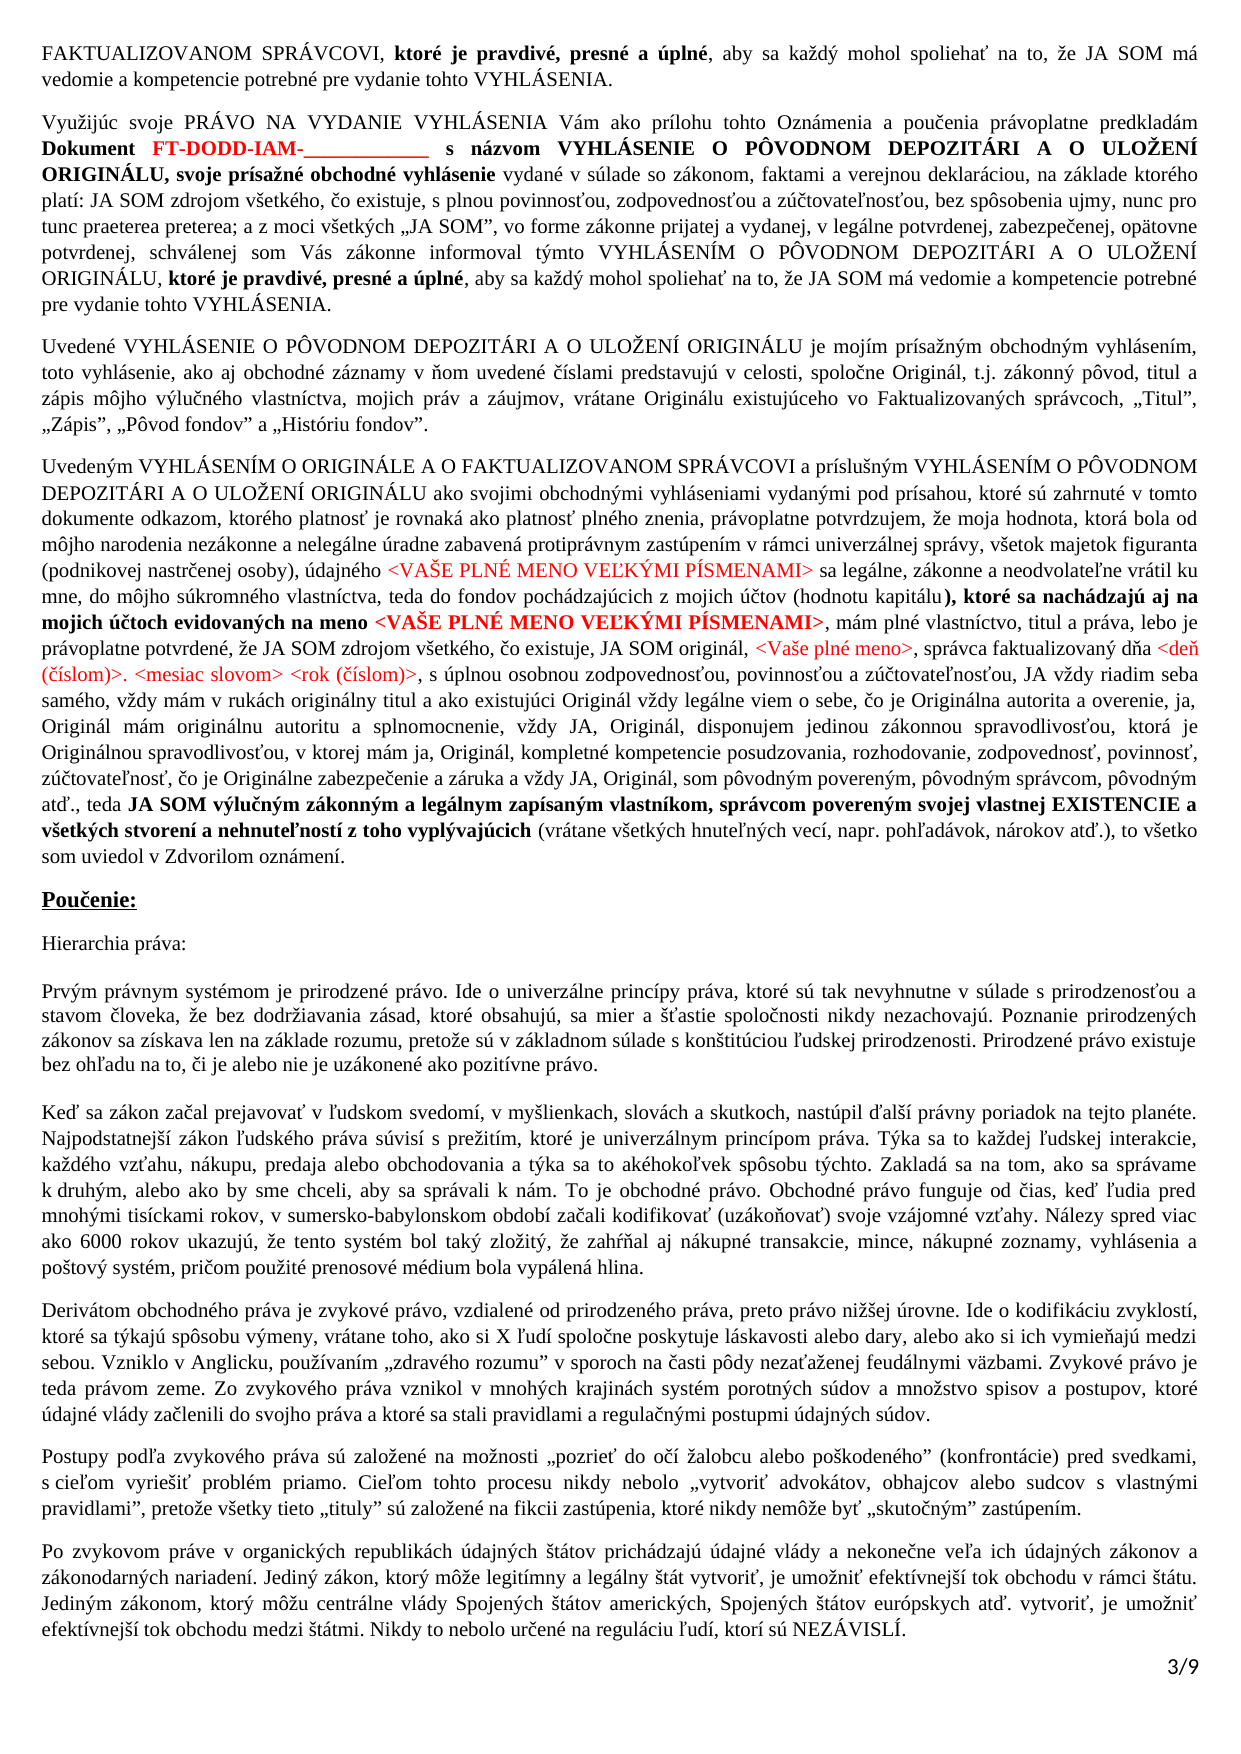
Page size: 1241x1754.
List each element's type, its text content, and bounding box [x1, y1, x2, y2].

text Uvedené VYHLÁSENIE O PÔVODNOM DEPOZITÁRI A O ULOŽENÍ ORIGINÁLU je mojím prísažným obchodným vyhlásením, toto vyhlásenie, ako aj obchodné záznamy v ňom uvedené číslami predstavujú v celosti, spoločne Originál, t.j. zákonný pôvod, titul a zápis môjho výlučného vlastníctva, mojich práv a záujmov, vrátane Originálu existujúceho vo Faktualizovaných správcoch, „Titul”, „Zápis”, „Pôvod fondov” a „Históriu fondov”. [41, 334, 1199, 436]
text Prvým právnym systémom je prirodzené právo. Ide o univerzálne princípy práva, ktoré sú tak nevyhnutne v súlade s prirodzenosťou a stavom človeka, že bez dodržiavania zásad, ktoré obsahujú, sa mier a šťastie spoločnosti nikdy nezachovajú. Poznanie prirodzených zákonov sa získava len na základe rozumu, pretože sú v základnom súlade s konštitúciou ľudskej prirodzenosti. Prirodzené právo existuje bez ohľadu na to, či je alebo nie je uzákonené ako pozitívne právo. [41, 955, 1199, 1076]
text Postupy podľa zvykového práva sú založené na možnosti „pozrieť do očí žalobcu alebo poškodeného” (konfrontácie) pred svedkami, s cieľom vyriešiť problém priamo. Cieľom tohto procesu nikdy nebolo „vytvoriť advokátov, obhajcov alebo sudcov s vlastnými pravidlami”, pretože všetky tieto „tituly” sú založené na fikcii zastúpenia, ktoré nikdy nemôže byť „skutočným” zastúpením. [41, 1444, 1199, 1520]
text Poučenie: [41, 886, 1199, 912]
text Hierarchia práva: [41, 931, 1199, 955]
text Po zvykovom práve v organických republikách údajných štátov prichádzajú údajné vlády a nekonečne veľa ich údajných zákonov a zákonodarných nariadení. Jediný zákon, ktorý môže legitímny a legálny štát vytvoriť, je umožniť efektívnejší tok obchodu v rámci štátu. Jediným zákonom, ktorý môžu centrálne vlády Spojených štátov amerických, Spojených štátov európskych atď. vytvoriť, je umožniť efektívnejší tok obchodu medzi štátmi. Nikdy to nebolo určené na reguláciu ľudí, ktorí sú NEZÁVISLÍ. [41, 1539, 1199, 1641]
text Keď sa zákon začal prejavovať v ľudskom svedomí, v myšlienkach, slovách a skutkoch, nastúpil ďalší právny poriadok na tejto planéte. Najpodstatnejší zákon ľudského práva súvisí s prežitím, ktoré je univerzálnym princípom práva. Týka sa to každej ľudskej interakcie, každého vzťahu, nákupu, predaja alebo obchodovania a týka sa to akéhokoľvek spôsobu týchto. Zakladá sa na tom, ako sa správame k druhým, alebo ako by sme chceli, aby sa správali k nám. To je obchodné právo. Obchodné právo funguje od čias, keď ľudia pred mnohými tisíckami rokov, v sumersko-babylonskom období začali kodifikovať (uzákoňovať) svoje vzájomné vzťahy. Nálezy spred viac ako 6000 rokov ukazujú, že tento systém bol taký zložitý, že zahŕňal aj nákupné transakcie, mince, nákupné zoznamy, vyhlásenia a poštový systém, pričom použité prenosové médium bola vypálená hlina. [41, 1100, 1199, 1279]
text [41, 41, 1199, 91]
text Uvedeným VYHLÁSENÍM O ORIGINÁLE A O FAKTUALIZOVANOM SPRÁVCOVI a príslušným VYHLÁSENÍM O PÔVODNOM DEPOZITÁRI A O ULOŽENÍ ORIGINÁLU ako svojimi obchodnými vyhláseniami vydanými pod prísahou, ktoré sú zahrnuté v tomto dokumente odkazom, ktorého platnosť je rovnaká ako platnosť plného znenia, právoplatne potvrdzujem, že moja hodnota, ktorá bola od môjho narodenia nezákonne a nelegálne úradne zabavená protiprávnym zastúpením v rámci univerzálnej správy, všetok majetok figuranta (podnikovej nastrčenej osoby), údajného <VAŠE PLNÉ MENO VEĽKÝMI PÍSMENAMI> sa legálne, zákonne a neodvolateľne vrátil ku mne, do môjho súkromného vlastníctva, teda do fondov pochádzajúcich z mojich účtov (hodnotu kapitálu), ktoré sa nachádzajú aj na mojich účtoch evidovaných na meno <VAŠE PLNÉ MENO VEĽKÝMI PÍSMENAMI>, mám plné vlastníctvo, titul a práva, lebo je právoplatne potvrdené, že JA SOM zdrojom všetkého, čo existuje, JA SOM originál, <Vaše plné meno>, správca faktualizovaný dňa <deň (číslom)>. <mesiac slovom> <rok (číslom)>, s úplnou osobnou zodpovednosťou, povinnosťou a zúčtovateľnosťou, JA vždy riadim seba samého, vždy mám v rukách originálny titul a ako existujúci Originál vždy legálne viem o sebe, čo je Originálna autorita a overenie, ja, Originál mám originálnu autoritu a splnomocnenie, vždy JA, Originál, disponujem jedinou zákonnou spravodlivosťou, ktorá je Originálnou spravodlivosťou, v ktorej mám ja, Originál, kompletné kompetencie posudzovania, rozhodovanie, zodpovednosť, povinnosť, zúčtovateľnosť, čo je Originálne zabezpečenie a záruka a vždy JA, Originál, som pôvodným povereným, pôvodným správcom, pôvodným atď., teda JA SOM výlučným zákonným a legálnym zapísaným vlastníkom, správcom povereným svojej vlastnej EXISTENCIE a všetkých stvorení a nehnuteľností z toho vyplývajúcich (vrátane všetkých hnuteľných vecí, napr. pohľadávok, nárokov atď.), to všetko som uviedol v Zdvorilom oznámení. [41, 454, 1199, 868]
text Využijúc svoje PRÁVO NA VYDANIE VYHLÁSENIA Vám ako prílohu tohto Oznámenia a poučenia právoplatne predkladám Dokument FT-DODD-IAM-____________ s názvom VYHLÁSENIE O PÔVODNOM DEPOZITÁRI A O ULOŽENÍ ORIGINÁLU, svoje prísažné obchodné vyhlásenie vydané v súlade so zákonom, faktami a verejnou deklaráciou, na základe ktorého platí: JA SOM zdrojom všetkého, čo existuje, s plnou povinnosťou, zodpovednosťou a zúčtovateľnosťou, bez spôsobenia ujmy, nunc pro tunc praeterea preterea; a z moci všetkých „JA SOM”, vo forme zákonne prijatej a vydanej, v legálne potvrdenej, zabezpečenej, opätovne potvrdenej, schválenej som Vás zákonne informoval týmto VYHLÁSENÍM O PÔVODNOM DEPOZITÁRI A O ULOŽENÍ ORIGINÁLU, ktoré je pravdivé, presné a úplné, aby sa každý mohol spoliehať na to, že JA SOM má vedomie a kompetencie potrebné pre vydanie tohto VYHLÁSENIA. [41, 110, 1199, 316]
text Derivátom obchodného práva je zvykové právo, vzdialené od prirodzeného práva, preto právo nižšej úrovne. Ide o kodifikáciu zvyklostí, ktoré sa týkajú spôsobu výmeny, vrátane toho, ako si X ľudí spoločne poskytuje láskavosti alebo dary, alebo ako si ich vymieňajú medzi sebou. Vzniklo v Anglicku, používaním „zdravého rozumu” v sporoch na časti pôdy nezaťaženej feudálnymi väzbami. Zvykové právo je teda právom zeme. Zo zvykového práva vznikol v mnohých krajinách systém porotných súdov a množstvo spisov a postupov, ktoré údajné vlády začlenili do svojho práva a ktoré sa stali pravidlami a regulačnými postupmi údajných súdov. [41, 1298, 1199, 1426]
